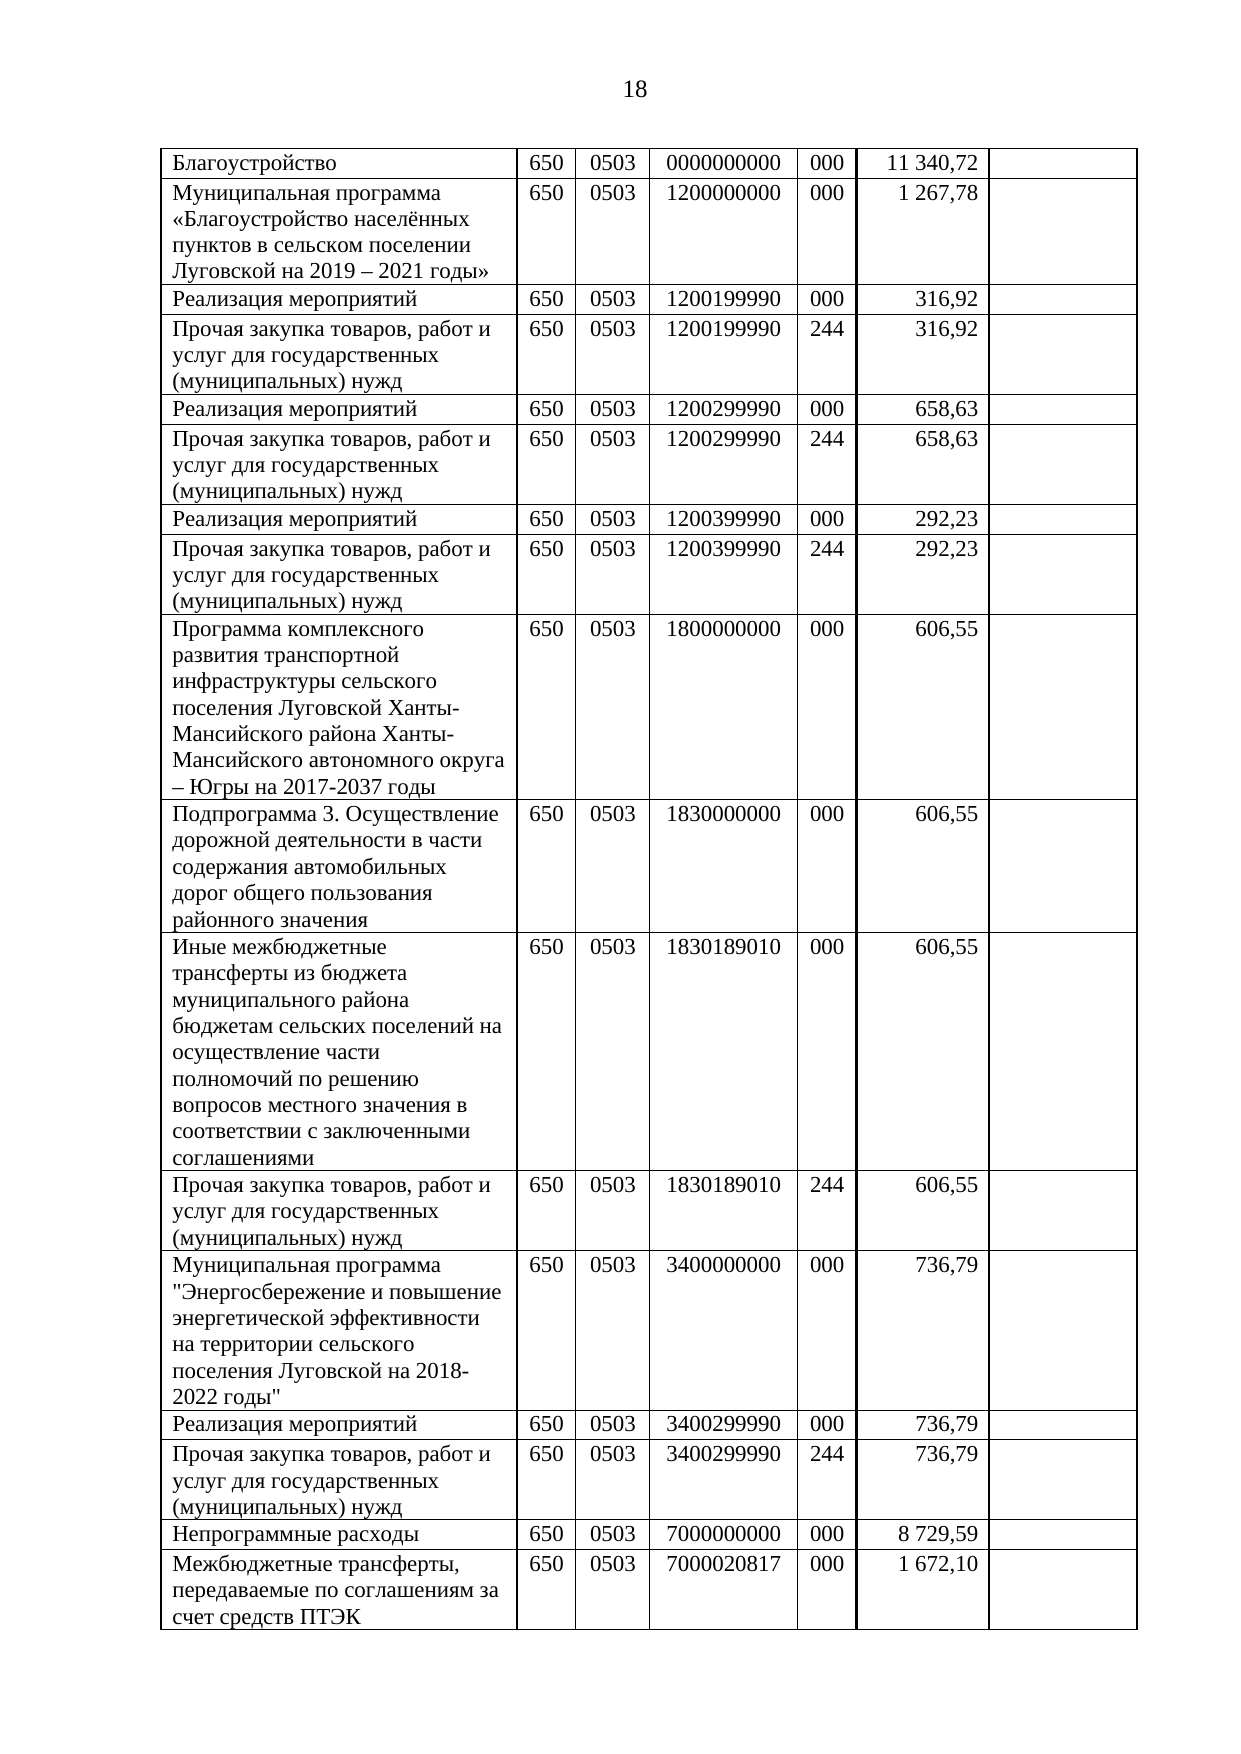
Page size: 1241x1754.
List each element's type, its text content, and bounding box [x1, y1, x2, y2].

table_cell 650 [518, 1440, 575, 1519]
table_cell 7000000000 [650, 1520, 797, 1549]
table_cell 650 [518, 425, 575, 504]
table_cell 650 [518, 149, 575, 177]
table_cell [990, 505, 1136, 533]
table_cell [162, 1440, 516, 1519]
table_cell Прочая закупка товаров, работ и услуг для государственных (муниципальных) нужд [162, 1171, 516, 1250]
table_cell 736,79 [858, 1440, 988, 1519]
table_cell [990, 285, 1136, 314]
table_cell [990, 315, 1136, 394]
table_cell 1 672,10 [858, 1550, 988, 1629]
table_cell Прочая закупка товаров, работ и услуг для государственных (муниципальных) нужд [162, 315, 516, 394]
table_cell 650 [518, 933, 575, 1170]
table_cell 1 267,78 [858, 179, 988, 284]
table_cell 606,55 [858, 615, 988, 799]
table_cell 0503 [576, 315, 649, 394]
table_cell 244 [798, 535, 855, 614]
table_cell 1800000000 [650, 615, 797, 799]
table_cell Реализация мероприятий [162, 505, 516, 533]
table_cell 650 [518, 1550, 575, 1629]
table_cell 1200399990 [650, 535, 797, 614]
table_cell [990, 1251, 1136, 1409]
table_cell Муниципальная программа «Благоустройство населённых пунктов в сельском поселении Луговской на 2019 – 2021 годы» [162, 179, 516, 284]
table_cell 000 [798, 505, 855, 533]
table_cell 292,23 [858, 535, 988, 614]
table_cell [990, 149, 1136, 177]
table_cell [990, 615, 1136, 799]
table_cell 0503 [576, 395, 649, 424]
table_cell 0503 [576, 1550, 649, 1629]
table_cell [990, 395, 1136, 424]
table_cell 244 [798, 1171, 855, 1250]
table_cell 000 [798, 1251, 855, 1409]
table_cell 0503 [576, 179, 649, 284]
table_cell 0503 [576, 1520, 649, 1549]
table_cell 000 [798, 179, 855, 284]
table_cell [990, 1411, 1136, 1439]
table_cell 0503 [576, 1411, 649, 1439]
table_cell 650 [518, 1411, 575, 1439]
table_cell 658,63 [858, 425, 988, 504]
table_cell 650 [518, 1520, 575, 1549]
table_cell 736,79 [858, 1251, 988, 1409]
table_cell Иные межбюджетные трансферты из бюджета муниципального района бюджетам сельских поселений на осуществление части полномочий по решению вопросов местного значения в соответствии с заключенными соглашениями [162, 933, 516, 1170]
table_cell 0503 [576, 800, 649, 932]
table_cell 0503 [576, 1440, 649, 1519]
table_cell [990, 1171, 1136, 1250]
table_cell Программа комплексного развития транспортной инфраструктуры сельского поселения Луговской Ханты-Мансийского района Ханты-Мансийского автономного округа – Югры на 2017-2037 годы [162, 615, 516, 799]
table_cell [990, 425, 1136, 504]
table_cell 000 [798, 1550, 855, 1629]
table_cell 0503 [576, 1251, 649, 1409]
table_cell 1830000000 [650, 800, 797, 932]
table_cell 1200299990 [650, 395, 797, 424]
table_cell 650 [518, 535, 575, 614]
table_cell 650 [518, 800, 575, 932]
table_cell 0503 [576, 1171, 649, 1250]
table_cell 0503 [576, 149, 649, 177]
table_cell 000 [798, 1520, 855, 1549]
table_cell 000 [798, 800, 855, 932]
table_cell 1830189010 [650, 1171, 797, 1250]
table_cell 658,63 [858, 395, 988, 424]
table_cell 606,55 [858, 800, 988, 932]
table_cell 650 [518, 179, 575, 284]
table_cell [990, 933, 1136, 1170]
table_cell 1200299990 [650, 425, 797, 504]
table_cell 0503 [576, 425, 649, 504]
table_cell 0503 [576, 505, 649, 533]
table_cell Реализация мероприятий [162, 285, 516, 314]
table_cell 606,55 [858, 933, 988, 1170]
table_cell 3400299990 [650, 1440, 797, 1519]
table_cell 000 [798, 1411, 855, 1439]
table_cell 1200199990 [650, 315, 797, 394]
table_cell 244 [798, 1440, 855, 1519]
table_cell [990, 800, 1136, 932]
table_cell Подпрограмма 3. Осуществление дорожной деятельности в части содержания автомобильных дорог общего пользования районного значения [162, 800, 516, 932]
table_cell 000 [798, 285, 855, 314]
table_cell Непрограммные расходы [162, 1520, 516, 1549]
table_cell 0000000000 [650, 149, 797, 177]
table_cell 8 729,59 [858, 1520, 988, 1549]
table_cell 650 [518, 285, 575, 314]
table_cell 244 [798, 315, 855, 394]
table_cell 3400000000 [650, 1251, 797, 1409]
table_cell 316,92 [858, 285, 988, 314]
table_cell 0503 [576, 285, 649, 314]
table_cell Муниципальная программа "Энергосбережение и повышение энергетической эффективности на территории сельского поселения Луговской на 2018-2022 годы" [162, 1251, 516, 1409]
table_cell 316,92 [858, 315, 988, 394]
table_cell 1200000000 [650, 179, 797, 284]
table_cell [990, 1520, 1136, 1549]
table_cell 7000020817 [650, 1550, 797, 1629]
table_cell 3400299990 [650, 1411, 797, 1439]
table_cell [990, 179, 1136, 284]
table_cell Межбюджетные трансферты, передаваемые по соглашениям за счет средств ПТЭК [162, 1550, 516, 1629]
table_cell 1200199990 [650, 285, 797, 314]
table_cell [990, 535, 1136, 614]
table_cell 0503 [576, 615, 649, 799]
table_cell 650 [518, 1171, 575, 1250]
table_cell 292,23 [858, 505, 988, 533]
table_cell Благоустройство [162, 149, 516, 177]
table_cell Прочая закупка товаров, работ и услуг для государственных (муниципальных) нужд [162, 535, 516, 614]
table_cell 606,55 [858, 1171, 988, 1250]
table_cell 000 [798, 149, 855, 177]
table_cell 000 [798, 395, 855, 424]
table_cell 650 [518, 395, 575, 424]
table_cell [990, 1440, 1136, 1519]
table_cell 0503 [576, 535, 649, 614]
table_cell Реализация мероприятий [162, 395, 516, 424]
table_cell 736,79 [858, 1411, 988, 1439]
table_cell 11 340,72 [858, 149, 988, 177]
table_cell 000 [798, 615, 855, 799]
table_cell 650 [518, 615, 575, 799]
table_cell Прочая закупка товаров, работ и услуг для государственных (муниципальных) нужд [162, 425, 516, 504]
table_cell 650 [518, 315, 575, 394]
table_cell 0503 [576, 933, 649, 1170]
table_cell 650 [518, 505, 575, 533]
table_cell [990, 1550, 1136, 1629]
table_cell 1830189010 [650, 933, 797, 1170]
table_cell 650 [518, 1251, 575, 1409]
table_cell Реализация мероприятий [162, 1411, 516, 1439]
table_cell 244 [798, 425, 855, 504]
table_cell 1200399990 [650, 505, 797, 533]
table_cell 000 [798, 933, 855, 1170]
